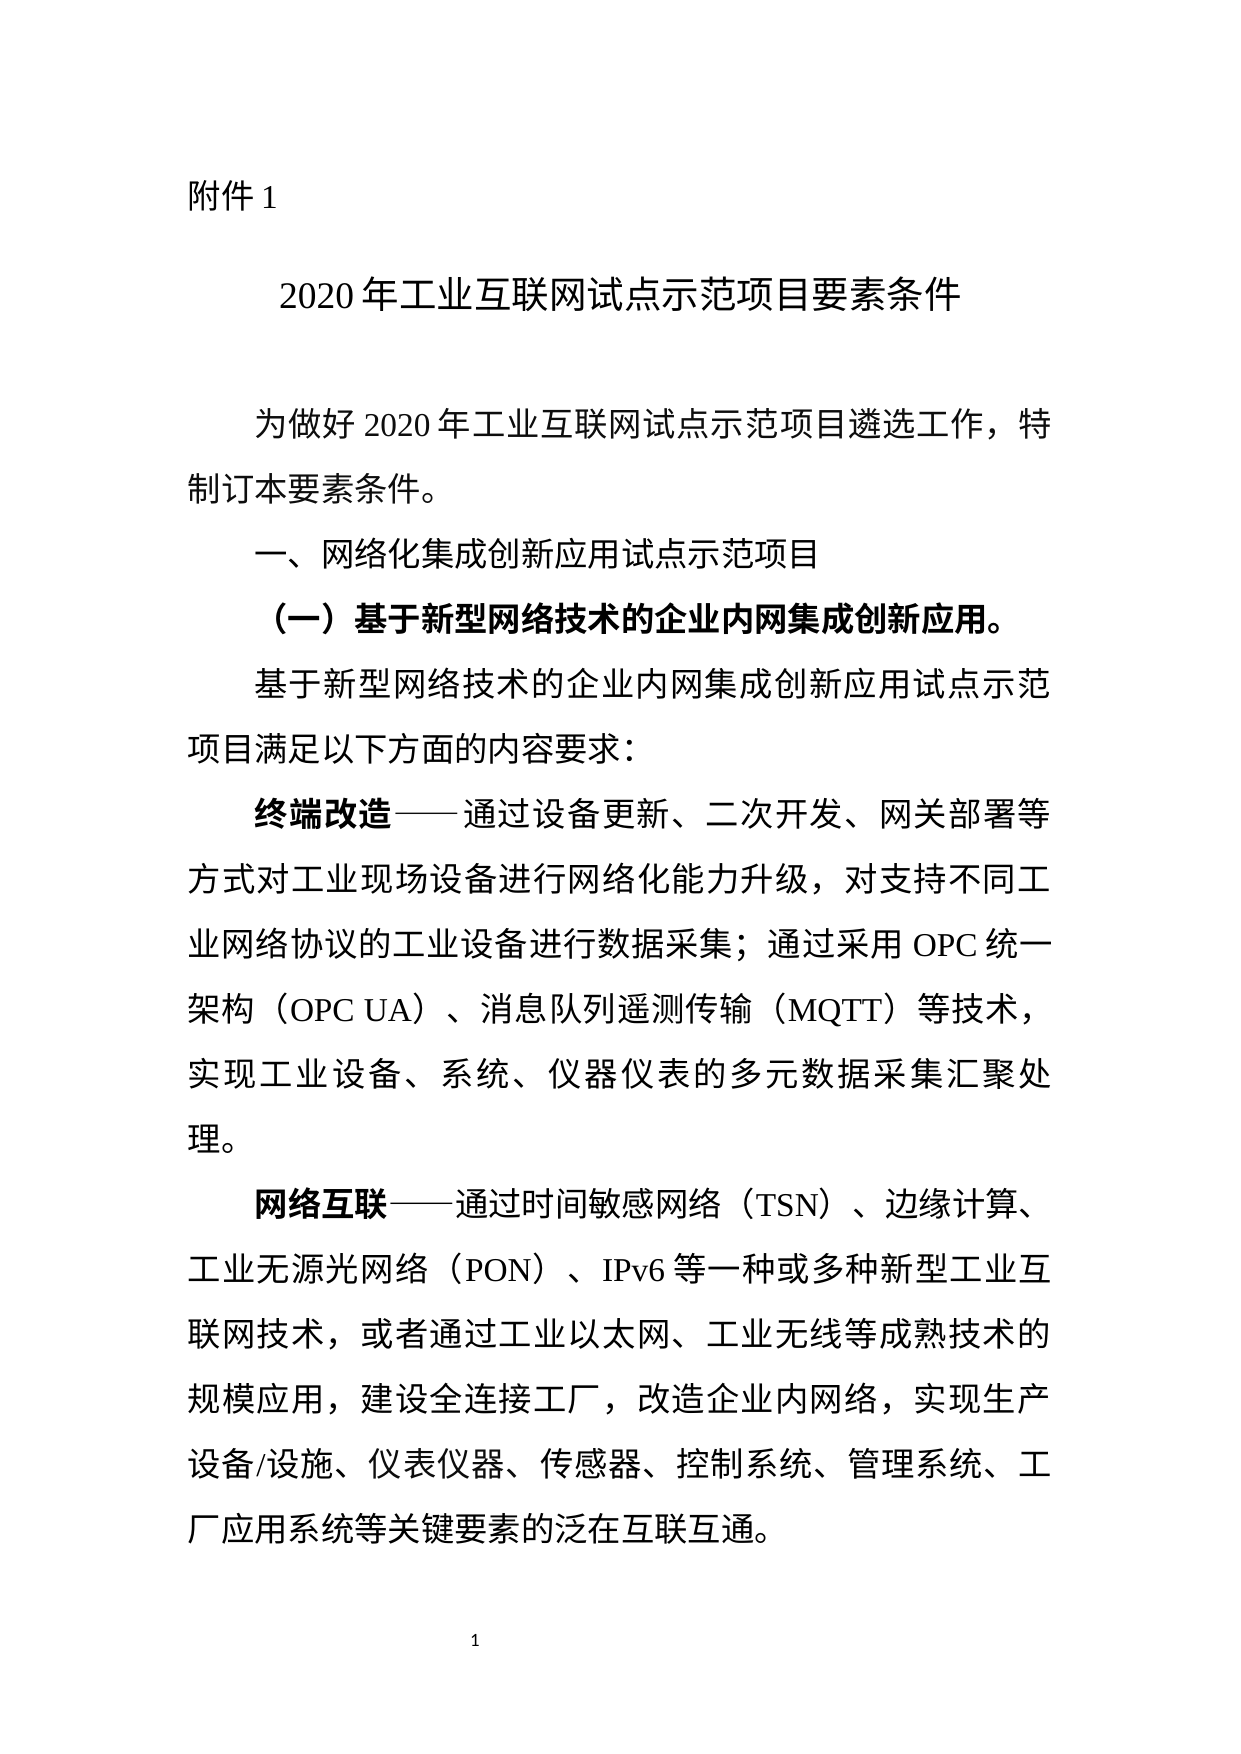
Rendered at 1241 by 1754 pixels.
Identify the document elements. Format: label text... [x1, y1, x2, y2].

text 网络互联——通过时间敏感网络（TSN）、边缘计算、工业无源光网络（PON）、IPv6等一种或多种新型工业互联网技术，或者通过工业以太网、工业无线等成熟技术的规模应用，建设全连接工厂，改造企业内网络，实现生产设备/设施、仪表仪器、传感器、控制系统、管理系统、工厂应用系统等关键要素的泛在互联互通。 [187, 1169, 1053, 1559]
text 基于新型网络技术的企业内网集成创新应用试点示范项目满足以下方面的内容要求： [187, 649, 1053, 779]
list 附件1 [187, 162, 1053, 227]
text （一）基于新型网络技术的企业内网集成创新应用。 [187, 584, 1053, 649]
text 终端改造——通过设备更新、二次开发、网关部署等方式对工业现场设备进行网络化能力升级，对支持不同工业网络协议的工业设备进行数据采集；通过采用OPC统一架构（OPC UA）、消息队列遥测传输（MQTT）等技术，实现工业设备、系统、仪器仪表的多元数据采集汇聚处理。 [187, 779, 1053, 1169]
text 为做好2020年工业互联网试点示范项目遴选工作，特制订本要素条件。 [187, 389, 1053, 519]
list 一、网络化集成创新应用试点示范项目 [254, 519, 1053, 584]
list 2020年工业互联网试点示范项目要素条件 [187, 259, 1053, 324]
